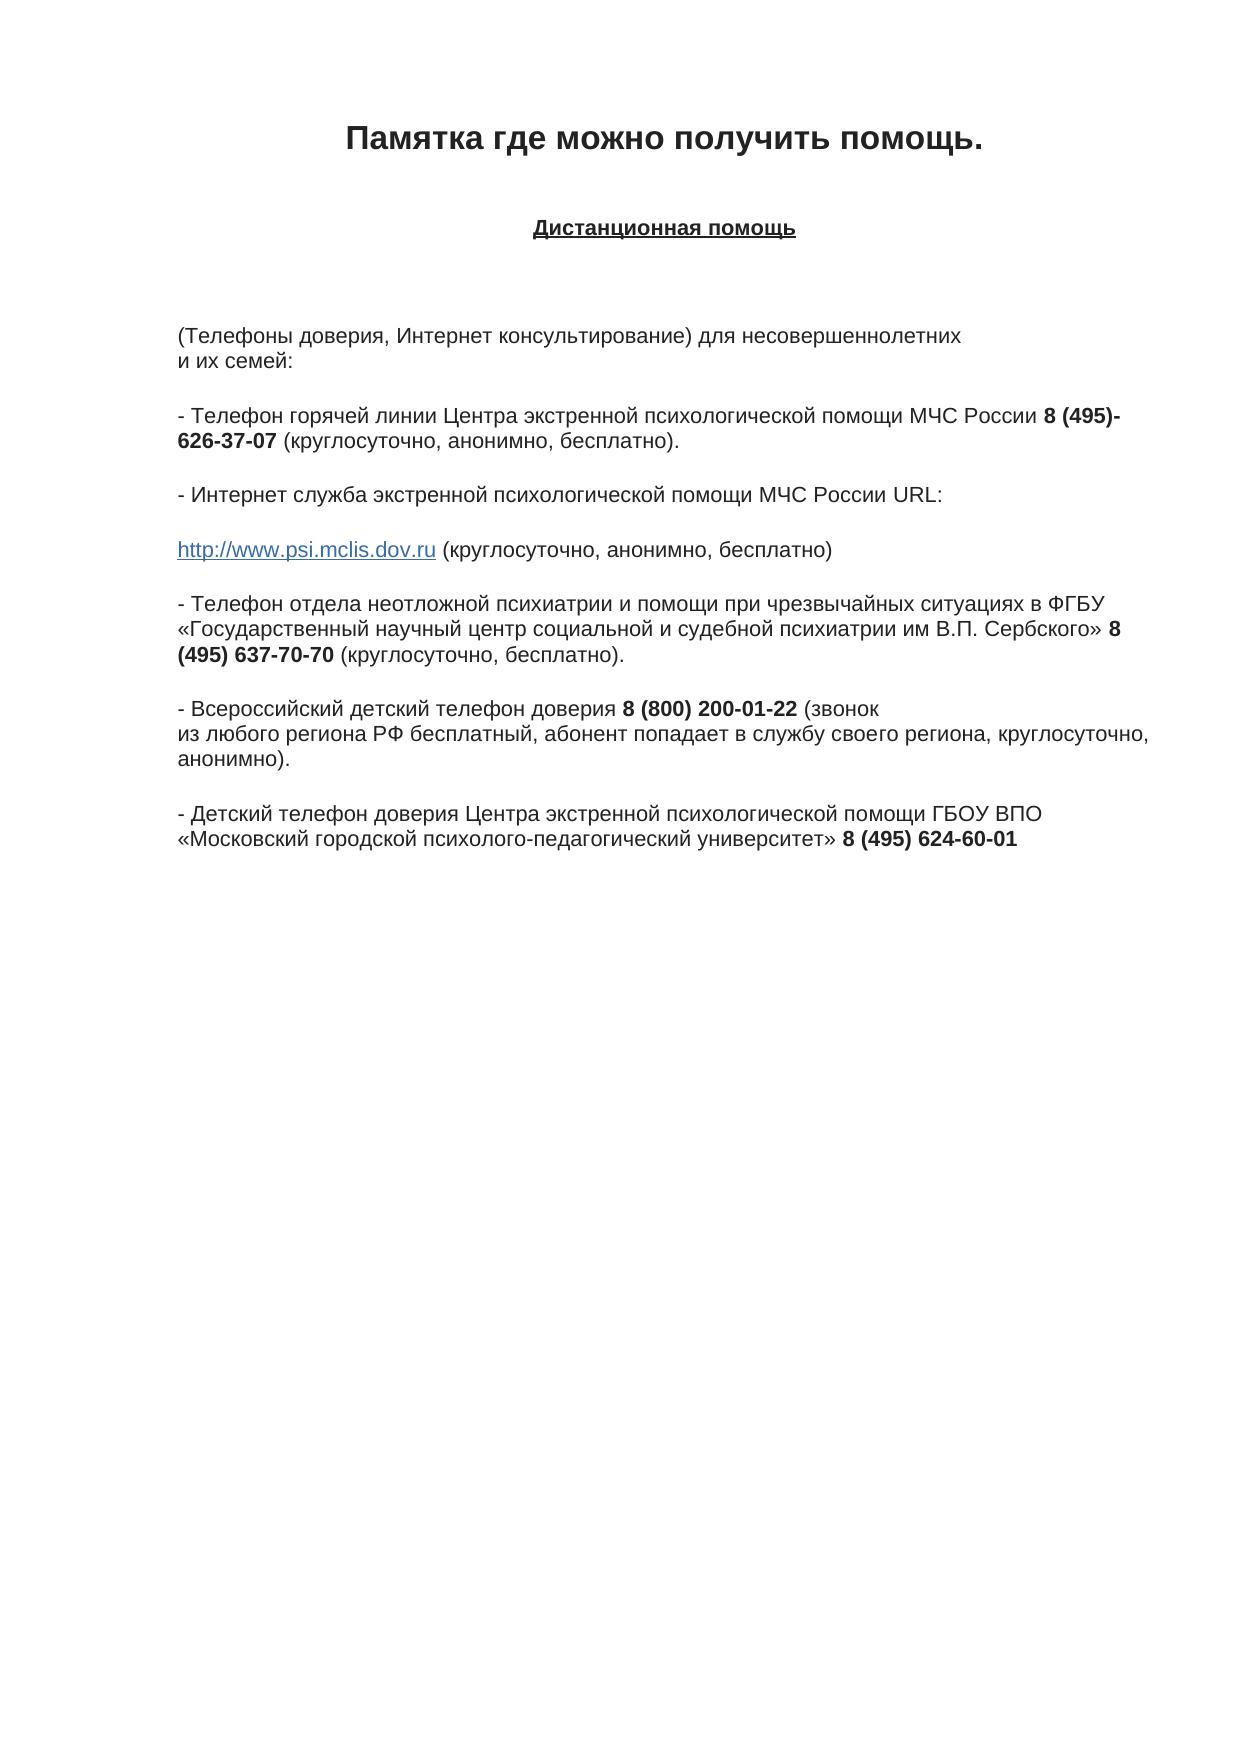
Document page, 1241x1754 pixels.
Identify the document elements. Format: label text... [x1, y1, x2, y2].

text - Детский телефон доверия Центра экстренной психологической помощи ГБОУ ВПО «Московский городской психолого-педагогический университет» 8 (495) 624-60-01 [177, 801, 1152, 851]
text - Всероссийский детский телефон доверия 8 (800) 200-01-22 (звонок из любого региона РФ бесплатный, абонент попадает в службу своего региона, круглосуточно, анонимно). [177, 696, 1152, 772]
text (Телефоны доверия, Интернет консультирование) для несовершеннолетних и их семей: [177, 323, 1152, 374]
text http://www.psi.mclis.dov.ru (круглосуточно, анонимно, бесплатно) [177, 537, 1152, 562]
text Памятка где можно получить помощь. [177, 118, 1152, 157]
text Дистанционная помощь [177, 186, 1152, 240]
text - Телефон горячей линии Центра экстренной психологической помощи МЧС России 8 (495)-626-37-07 (круглосуточно, анонимно, бесплатно). [177, 403, 1152, 453]
text - Телефон отдела неотложной психиатрии и помощи при чрезвычайных ситуациях в ФГБУ «Государственный научный центр социальной и судебной психиатрии им В.П. Сербского» 8 (495) 637-70-70 (круглосуточно, бесплатно). [177, 591, 1152, 667]
text - Интернет служба экстренной психологической помощи МЧС России URL: [177, 482, 1152, 508]
